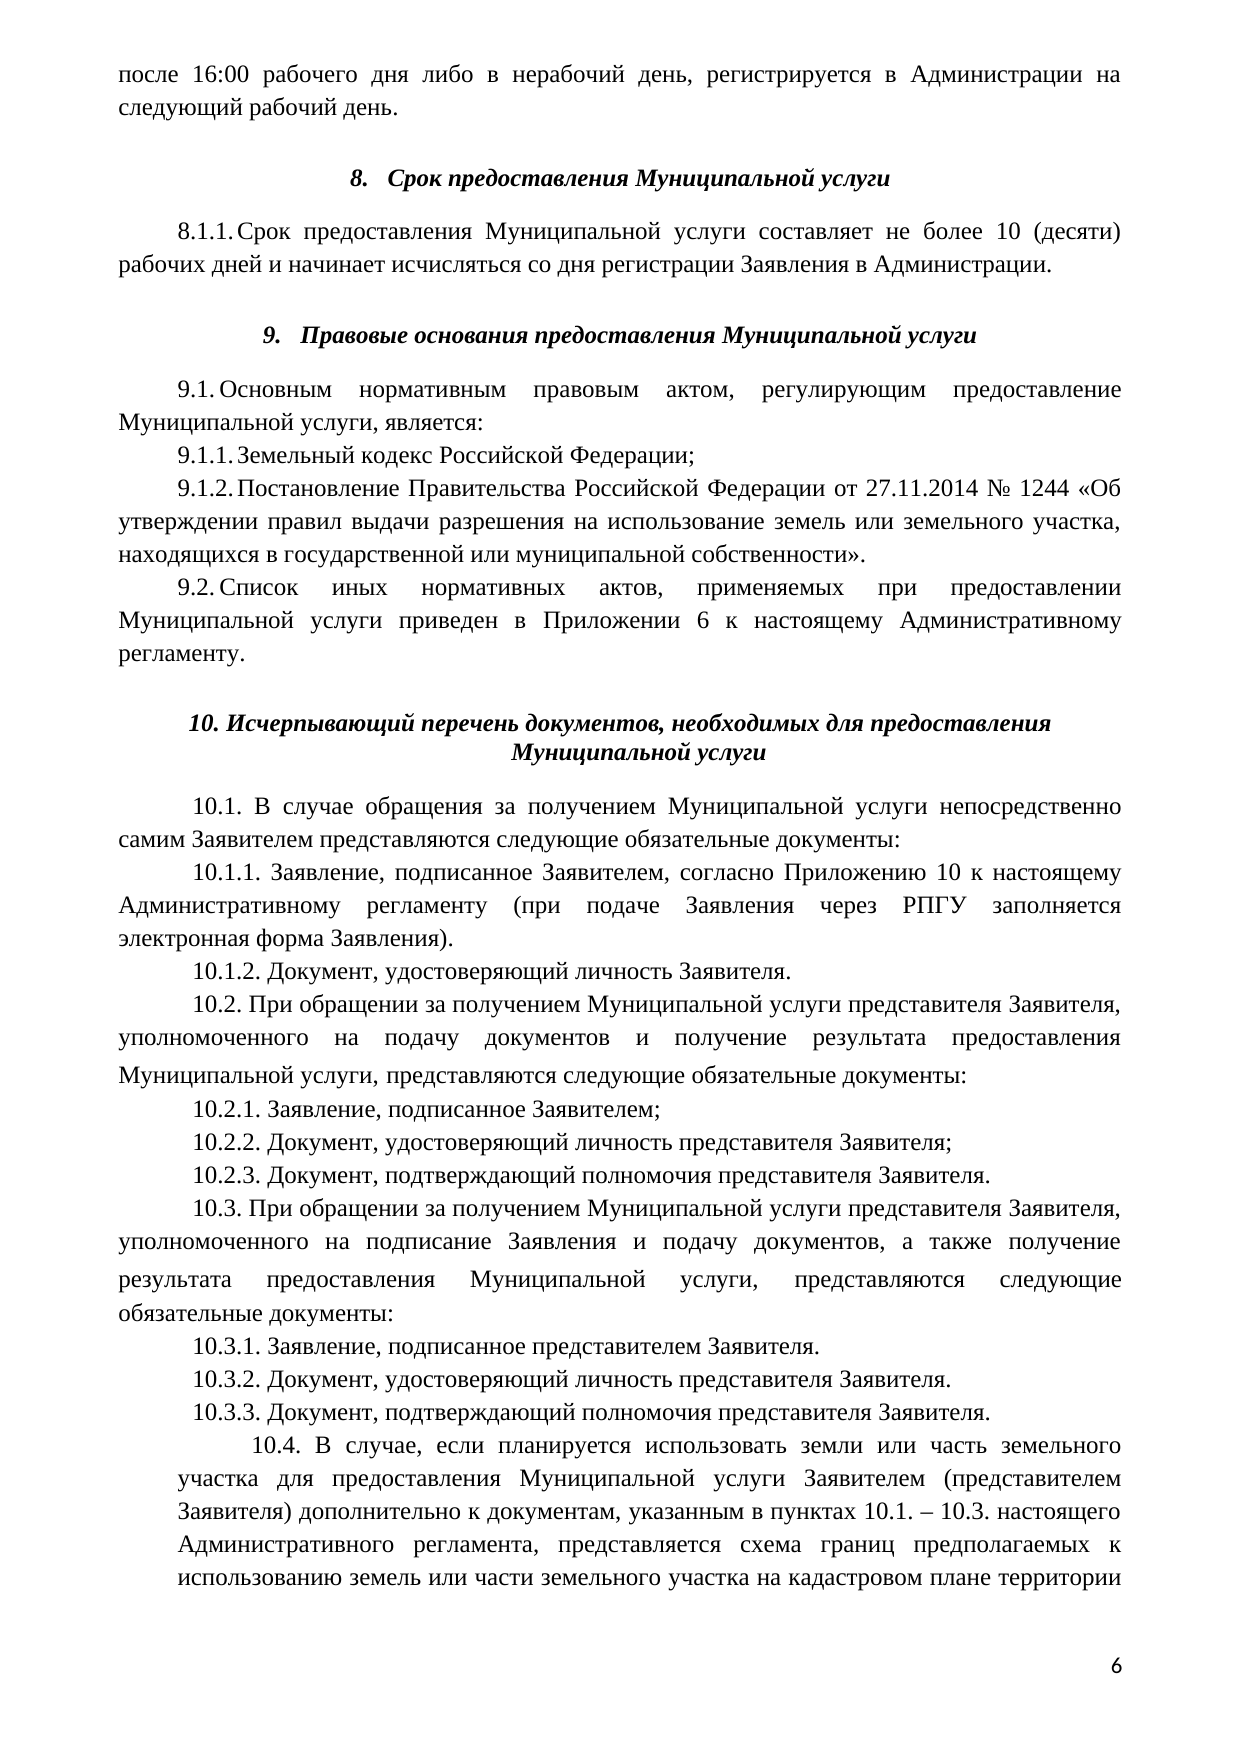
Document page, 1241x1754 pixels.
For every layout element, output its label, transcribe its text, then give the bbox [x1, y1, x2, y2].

list 10.1. В случае обращения за получением Муниципальной услуги непосредственно самим Заявителем представляются следующие обязательные документы: [118, 791, 1122, 853]
list 10.2. При обращении за получением Муниципальной услуги представителя Заявителя, уполномоченного на подачу документов и получение результата предоставления Муниципальной услуги, представляются следующие обязательные документы: [118, 989, 1122, 1089]
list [118, 59, 1122, 121]
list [177, 1430, 1122, 1591]
list Земельный кодекс Российской Федерации; [118, 440, 1122, 468]
text 10.1.1. Заявление, подписанное Заявителем, согласно Приложению 10 к настоящему Административному регламенту (при подаче Заявления через РПГУ заполняется электронная форма Заявления). [118, 857, 1122, 952]
list Список иных нормативных актов, применяемых при предоставлении Муниципальной услуги приведен в Приложении 6 к настоящему Административному регламенту. [118, 572, 1122, 667]
list Срок предоставления Муниципальной услуги составляет не более 10 (десяти) рабочих дней и начинает исчисляться со дня регистрации Заявления в Администрации. [118, 216, 1122, 278]
list Срок предоставления Муниципальной услуги [118, 163, 1122, 191]
text 10.1.2. Документ, удостоверяющий личность Заявителя. [118, 956, 1122, 985]
list Исчерпывающий перечень документов, необходимых для предоставления Муниципальной услуги [118, 708, 1122, 766]
list 10.2.1. Заявление, подписанное Заявителем; [118, 1094, 1122, 1123]
list Основным нормативным правовым актом, регулирующим предоставление Муниципальной услуги, является: [118, 374, 1122, 435]
list 10.2.2. Документ, удостоверяющий личность представителя Заявителя; [118, 1127, 1122, 1156]
list Постановление Правительства Российской Федерации от 27.11.2014 № 1244 «Об утверждении правил выдачи разрешения на использование земель или земельного участка, находящихся в государственной или муниципальной собственности». [118, 473, 1122, 567]
list 10.3. При обращении за получением Муниципальной услуги представителя Заявителя, уполномоченного на подписание Заявления и подачу документов, а также получение результата предоставления Муниципальной услуги, представляются следующие обязательные документы: [118, 1193, 1122, 1327]
list 10.2.3. Документ, подтверждающий полномочия представителя Заявителя. [118, 1160, 1122, 1189]
text 10.3.1. Заявление, подписанное представителем Заявителя. [118, 1331, 1122, 1360]
text 10.3.2. Документ, удостоверяющий личность представителя Заявителя. [118, 1364, 1122, 1393]
text 10.3.3. Документ, подтверждающий полномочия представителя Заявителя. [118, 1397, 1122, 1426]
list Правовые основания предоставления Муниципальной услуги [118, 320, 1122, 349]
